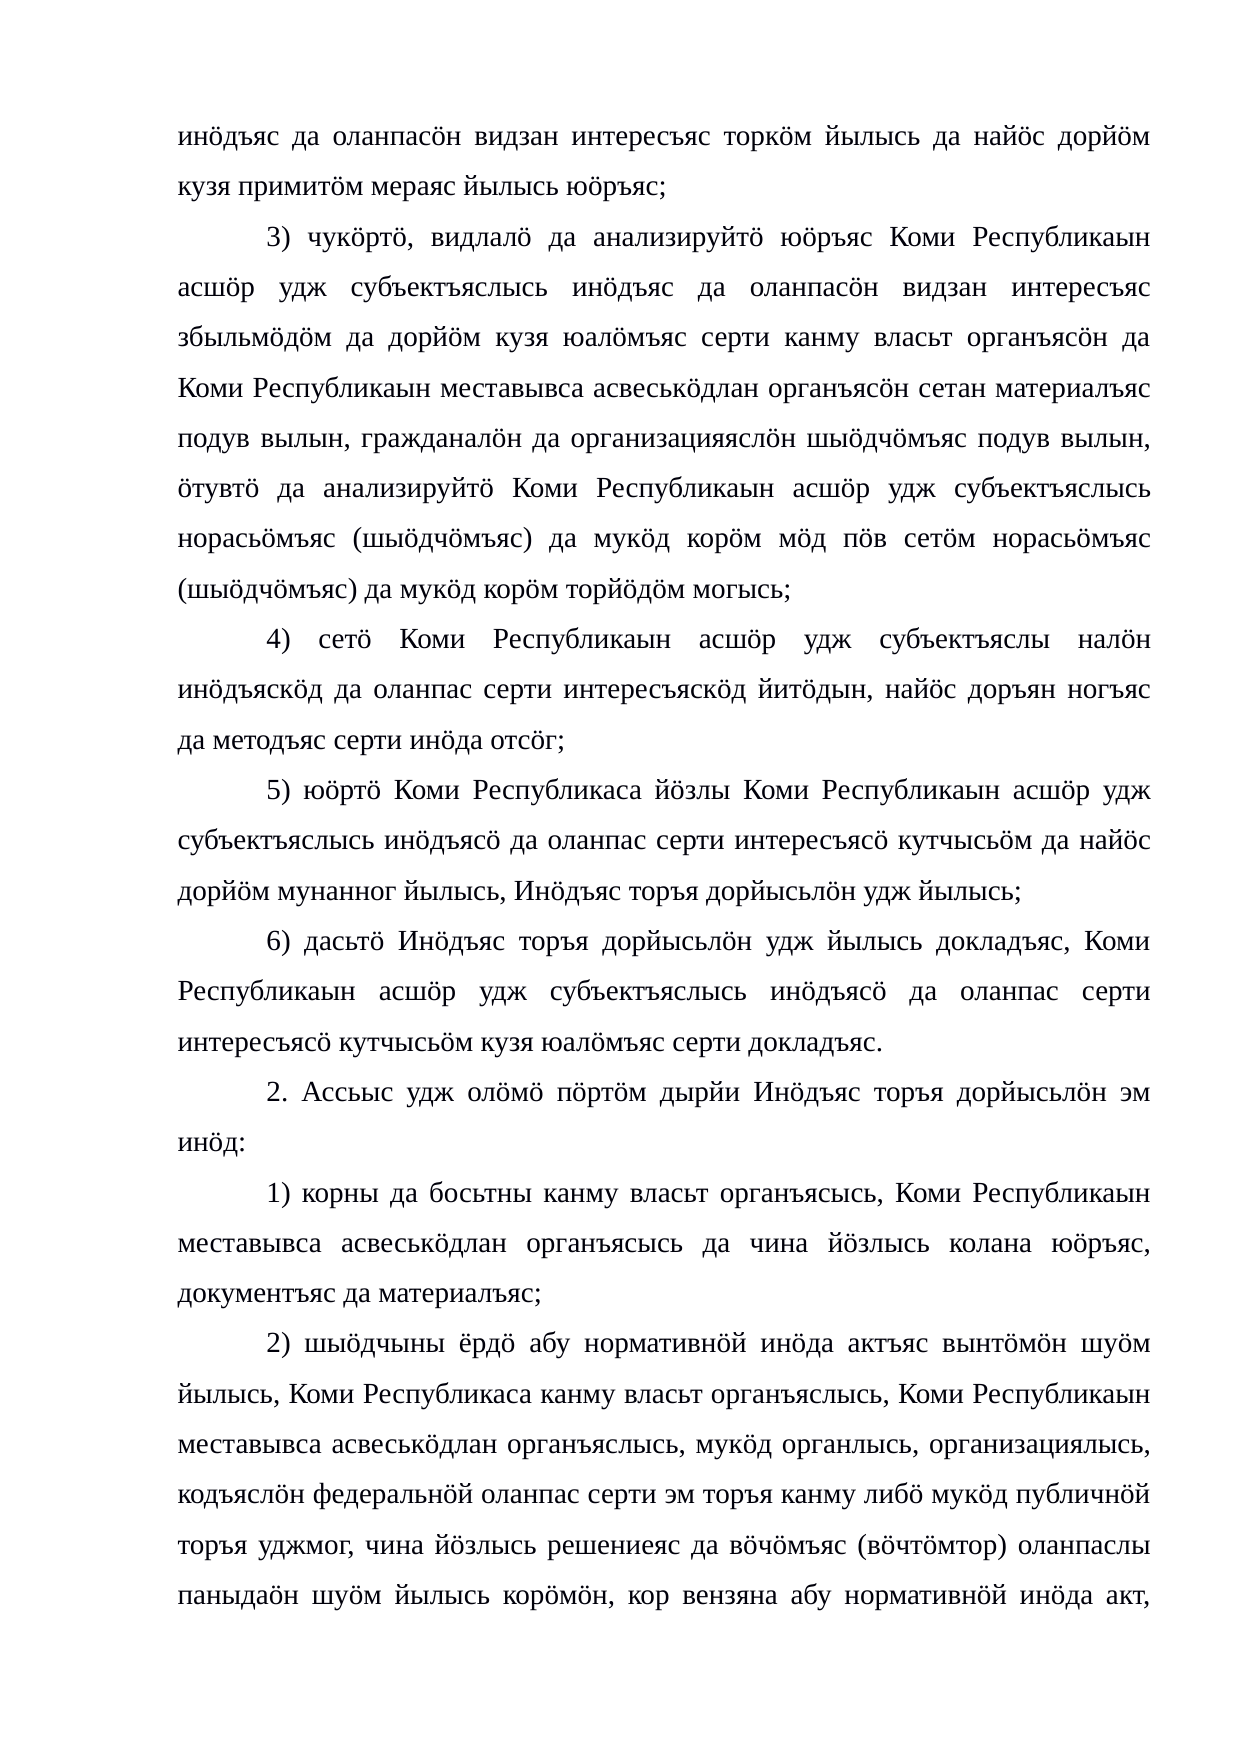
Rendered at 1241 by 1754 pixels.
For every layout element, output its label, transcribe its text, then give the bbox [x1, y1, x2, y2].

text 2. Ассьыс удж олӧмӧ пӧртӧм дырйи Инӧдъяс торъя дорйысьлӧн эм инӧд: [177, 1074, 1152, 1158]
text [177, 118, 1152, 202]
text 6) дасьтӧ Инӧдъяс торъя дорйысьлӧн удж йылысь докладъяс, Коми Республикаын асшӧр удж субъектъяслысь инӧдъясӧ да оланпас серти интересъясӧ кутчысьӧм кузя юалӧмъяс серти докладъяс. [177, 923, 1152, 1057]
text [177, 1326, 1152, 1611]
text 5) юӧртӧ Коми Республикаса йӧзлы Коми Республикаын асшӧр удж субъектъяслысь инӧдъясӧ да оланпас серти интересъясӧ кутчысьӧм да найӧс дорйӧм мунанног йылысь, Инӧдъяс торъя дорйысьлӧн удж йылысь; [177, 772, 1152, 906]
text 4) сетӧ Коми Республикаын асшӧр удж субъектъяслы налӧн инӧдъяскӧд да оланпас серти интересъяскӧд йитӧдын, найӧс доръян ногъяс да методъяс серти инӧда отсӧг; [177, 621, 1152, 755]
text 3) чукӧртӧ, видлалӧ да анализируйтӧ юӧръяс Коми Республикаын асшӧр удж субъектъяслысь инӧдъяс да оланпасӧн видзан интересъяс збыльмӧдӧм да дорйӧм кузя юалӧмъяс серти канму власьт органъясӧн да Коми Республикаын меставывса асвеськӧдлан органъясӧн сетан материалъяс подув вылын, гражданалӧн да организацияяслӧн шыӧдчӧмъяс подув вылын, ӧтувтӧ да анализируйтӧ Коми Республикаын асшӧр удж субъектъяслысь норасьӧмъяс (шыӧдчӧмъяс) да мукӧд корӧм мӧд пӧв сетӧм норасьӧмъяс (шыӧдчӧмъяс) да мукӧд корӧм торйӧдӧм могысь; [177, 219, 1152, 604]
text 1) корны да босьтны канму власьт органъясысь, Коми Республикаын меставывса асвеськӧдлан органъясысь да чина йӧзлысь колана юӧръяс, документъяс да материалъяс; [177, 1175, 1152, 1309]
